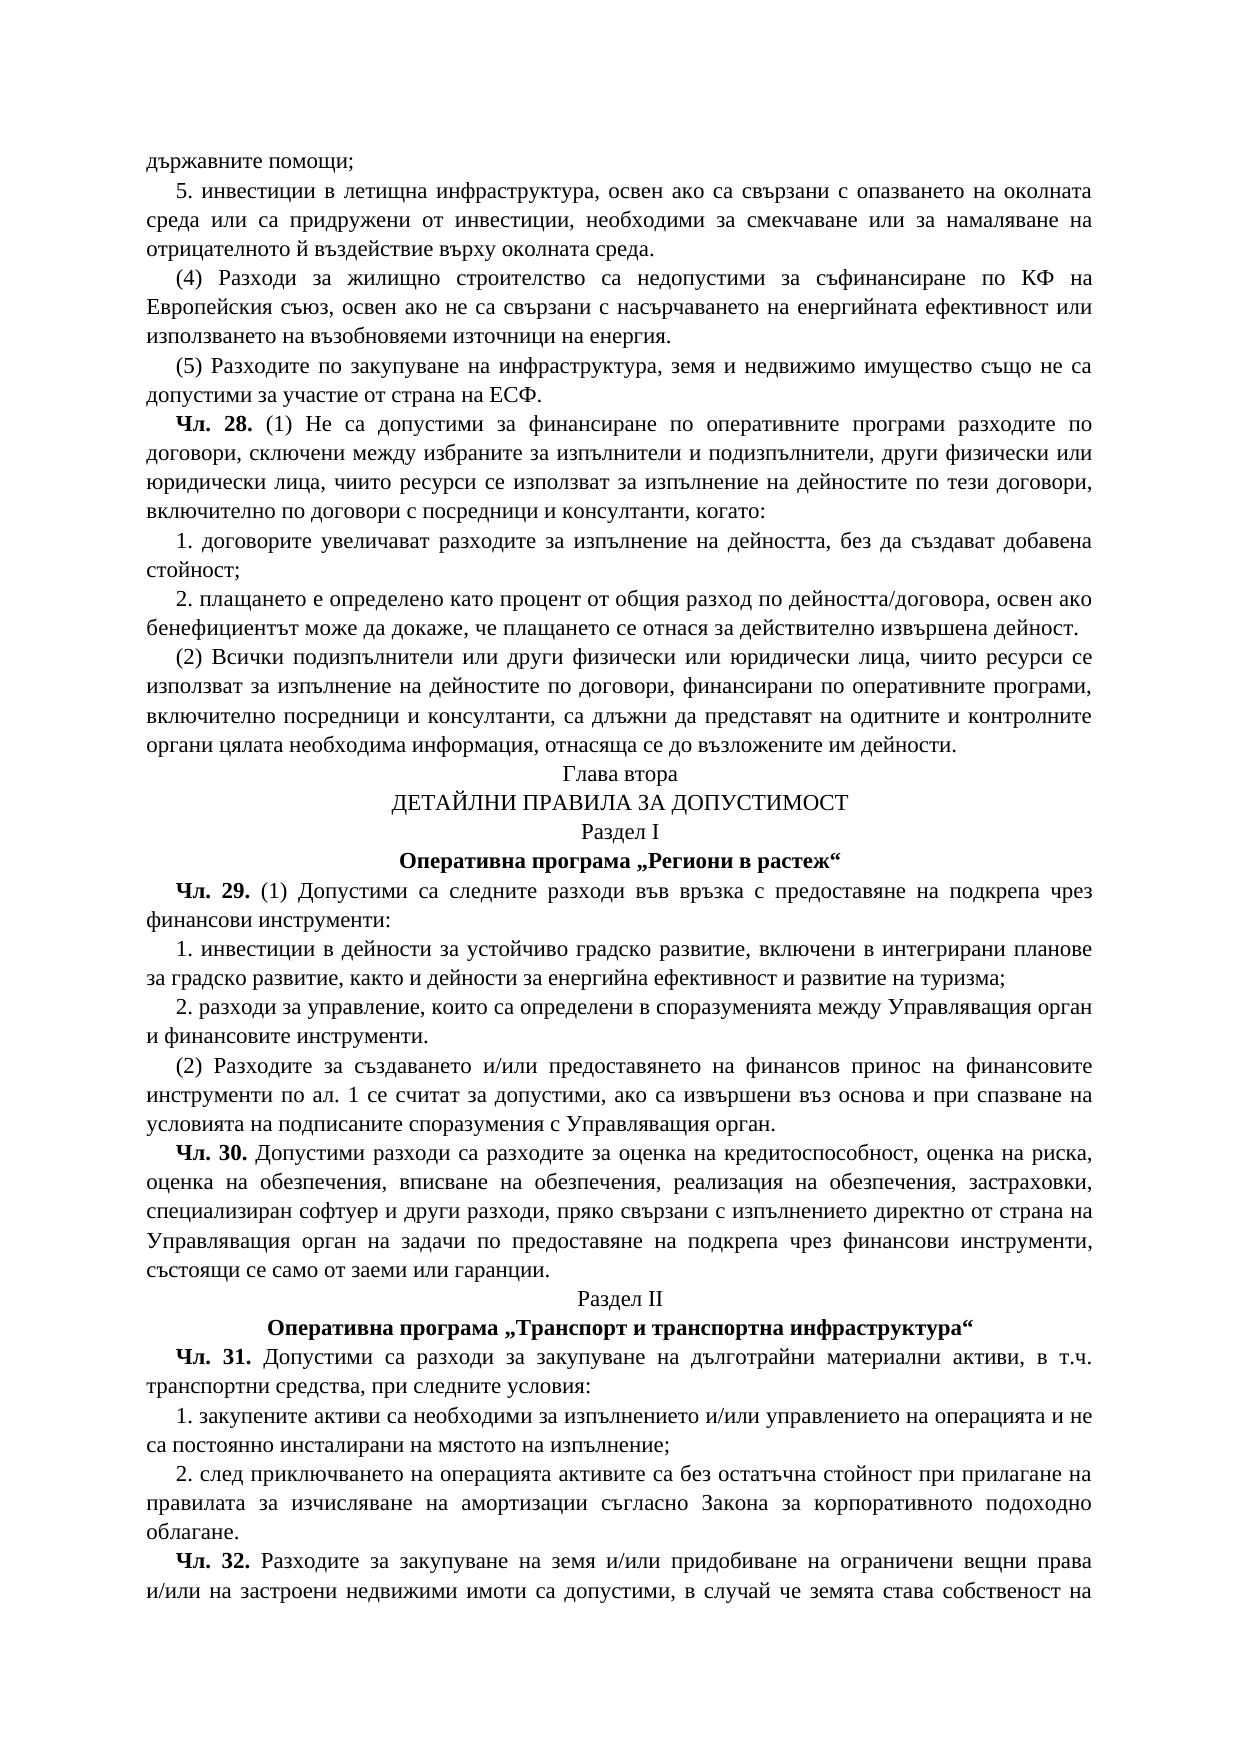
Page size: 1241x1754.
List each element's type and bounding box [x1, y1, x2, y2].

table_cell [146, 148, 1094, 1603]
